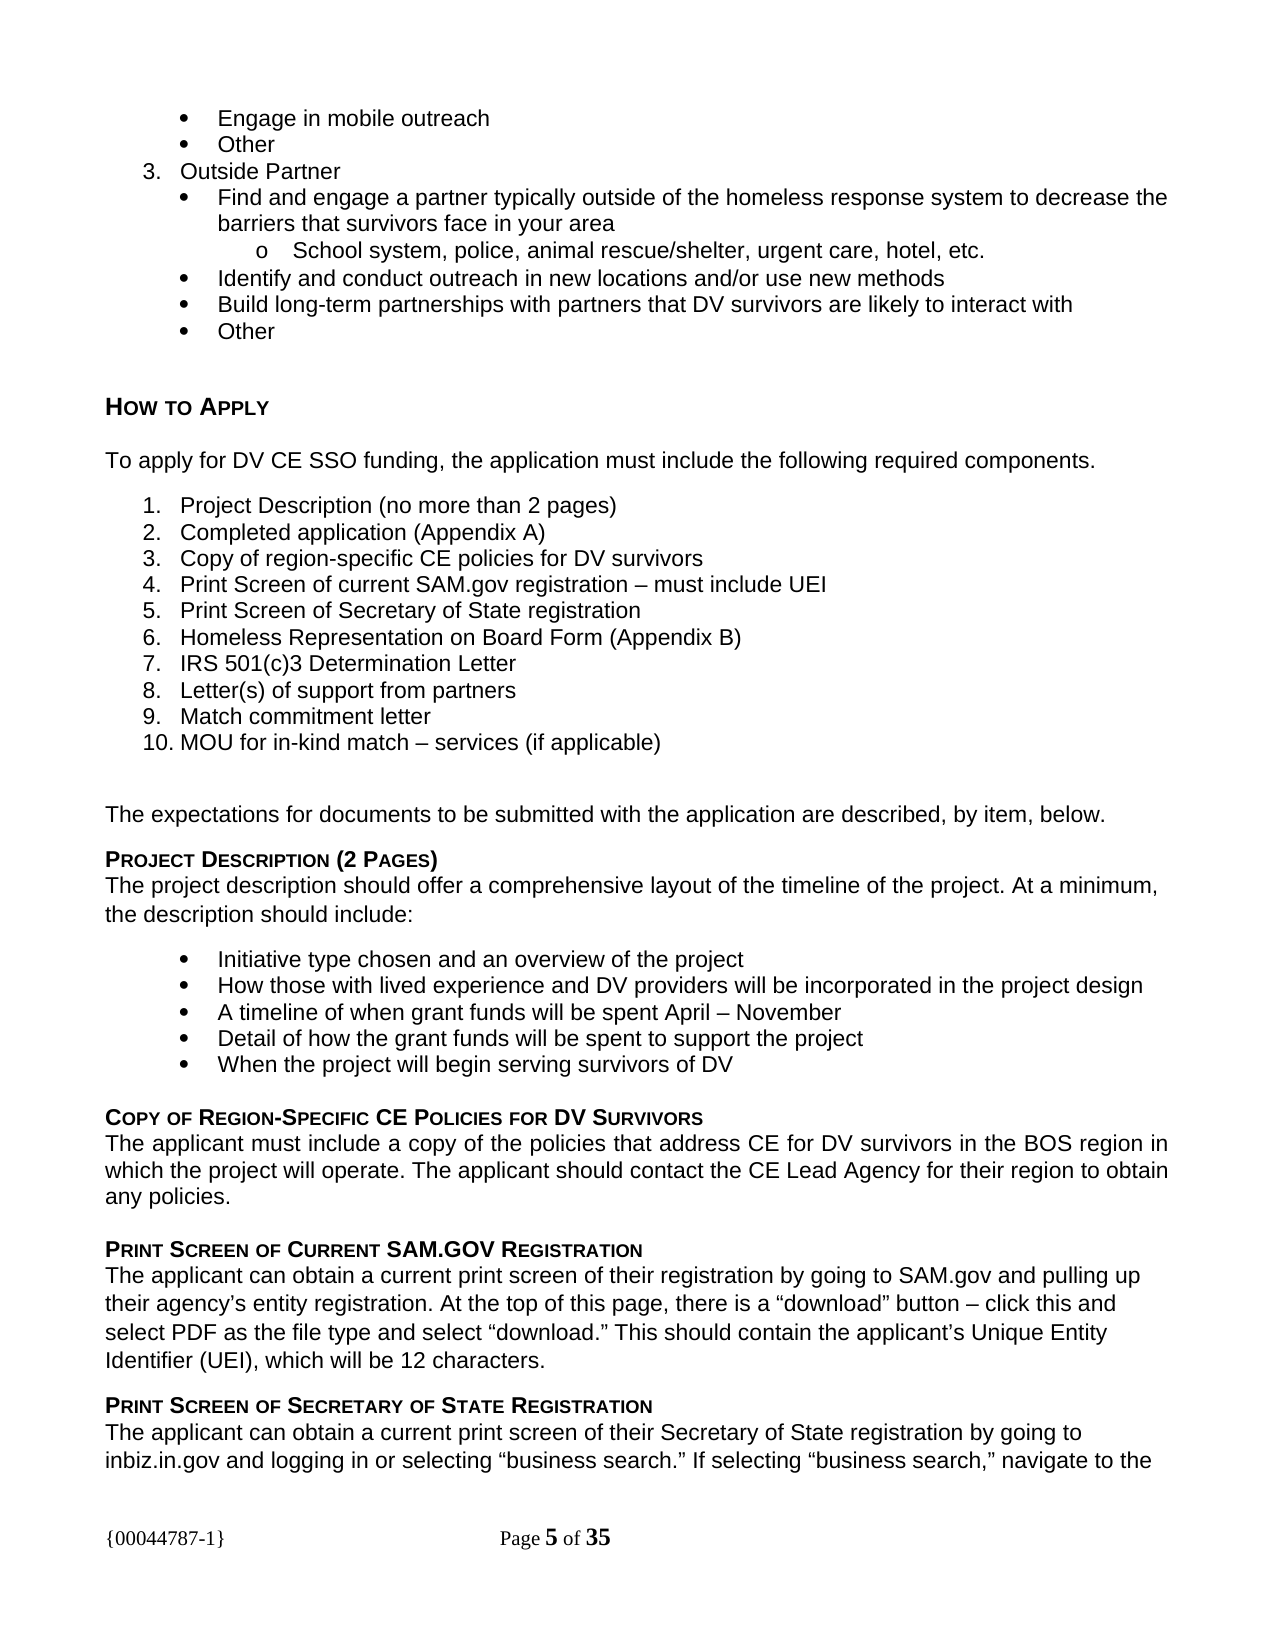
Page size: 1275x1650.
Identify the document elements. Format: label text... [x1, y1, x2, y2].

list Other [180, 318, 1170, 344]
text Project Description (2 Pages) [105, 846, 1170, 872]
text To apply for DV CE SSO funding, the application must include the following required components. [105, 447, 1170, 473]
text Copy of Region-Specific CE Policies for DV Survivors [105, 1104, 1170, 1130]
list Letter(s) of support from partners [142, 677, 1170, 703]
text The applicant can obtain a current print screen of their registration by going to SAM.gov and pulling up their agency’s entity registration. At the top of this page, there is a “download” button – click this and select PDF as the file type and select “download.” This should contain the applicant’s Unique Entity Identifier (UEI), which will be 12 characters. [105, 1262, 1170, 1374]
text The expectations for documents to be submitted with the application are described, by item, below. [105, 801, 1170, 827]
list Detail of how the grant funds will be spent to support the project [180, 1025, 1170, 1051]
list Print Screen of current SAM.gov registration – must include UEI [142, 571, 1170, 597]
list IRS 501(c)3 Determination Letter [142, 650, 1170, 677]
text The applicant must include a copy of the policies that address CE for DV survivors in the BOS region in which the project will operate. The applicant should contact the CE Lead Agency for their region to obtain any policies. [105, 1130, 1170, 1209]
list Initiative type chosen and an overview of the project [180, 946, 1170, 972]
text Print Screen of Current SAM.GOV Registration [105, 1236, 1170, 1262]
list A timeline of when grant funds will be spent April – November [180, 998, 1170, 1025]
list Match commitment letter [142, 703, 1170, 729]
list Other [180, 131, 1170, 158]
text Print Screen of Secretary of State Registration [105, 1392, 1170, 1419]
text How to Apply [105, 392, 1170, 421]
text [105, 1419, 1170, 1473]
list Copy of region-specific CE policies for DV survivors [142, 545, 1170, 571]
list Project Description (no more than 2 pages) [142, 492, 1170, 518]
list School system, police, animal rescue/shelter, urgent care, hotel, etc. [255, 237, 1170, 265]
list Identify and conduct outreach in new locations and/or use new methods [180, 265, 1170, 291]
list Outside Partner [142, 158, 1170, 184]
list MOU for in-kind match – services (if applicable) [142, 729, 1170, 756]
list Build long-term partnerships with partners that DV survivors are likely to interact with [180, 291, 1170, 318]
list Engage in mobile outreach [180, 105, 1170, 131]
list Homeless Representation on Board Form (Appendix B) [142, 624, 1170, 650]
text The project description should offer a comprehensive layout of the timeline of the project. At a minimum, the description should include: [105, 872, 1170, 927]
list Completed application (Appendix A) [142, 518, 1170, 545]
list Print Screen of Secretary of State registration [142, 597, 1170, 624]
list How those with lived experience and DV providers will be incorporated in the project design [180, 972, 1170, 998]
list Find and engage a partner typically outside of the homeless response system to decrease the barriers that survivors face in your area [180, 184, 1170, 237]
list When the project will begin serving survivors of DV [180, 1051, 1170, 1077]
